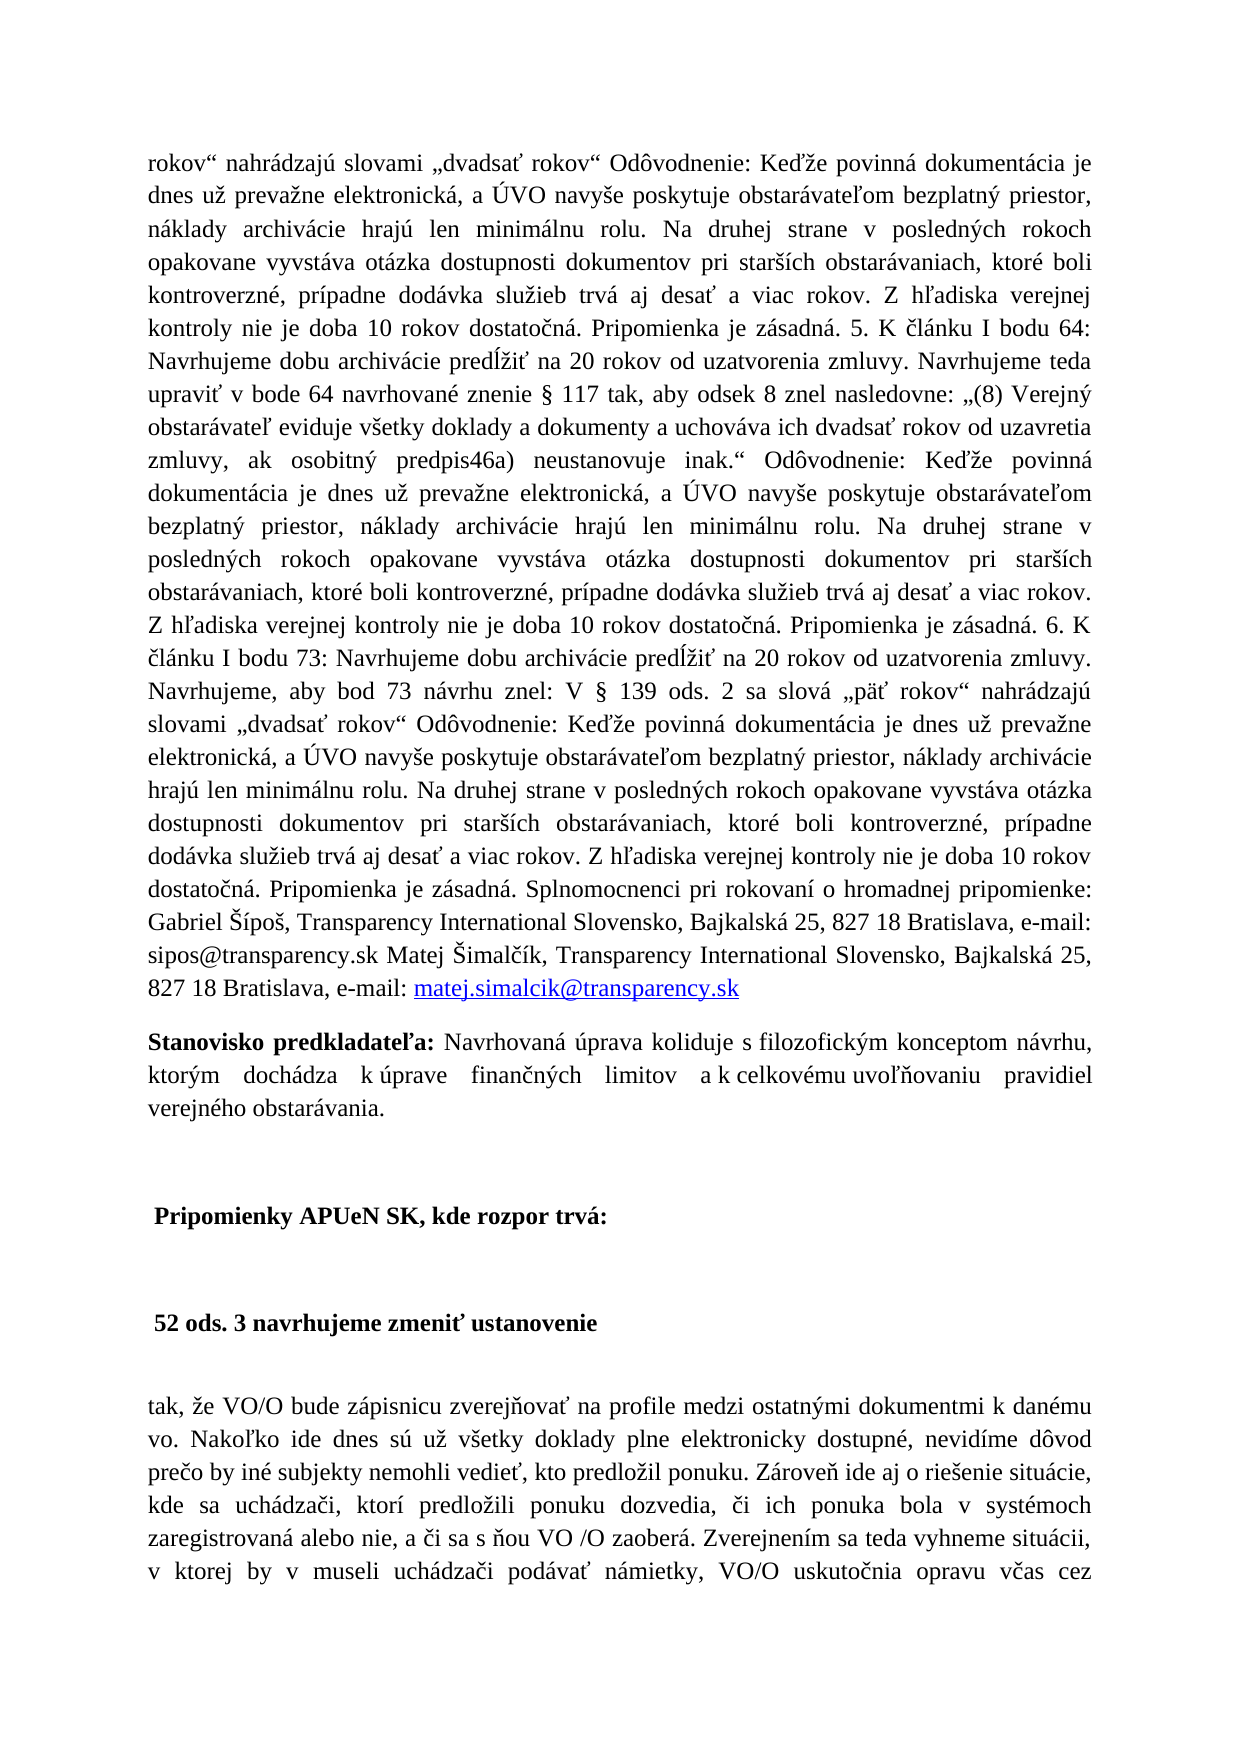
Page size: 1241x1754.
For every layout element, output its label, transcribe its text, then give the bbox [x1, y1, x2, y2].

text Pripomienky APUeN SK, kde rozpor trvá: [148, 1201, 1093, 1229]
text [148, 148, 1093, 1002]
text Stanovisko predkladateľa: Navrhovaná úprava koliduje s filozofickým konceptom návrhu, ktorým dochádza k úprave finančných limitov a k celkovému uvoľňovaniu pravidiel verejného obstarávania. [148, 1027, 1093, 1122]
text 52 ods. 3 navrhujeme zmeniť ustanovenie [148, 1308, 1093, 1337]
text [148, 1391, 1093, 1585]
